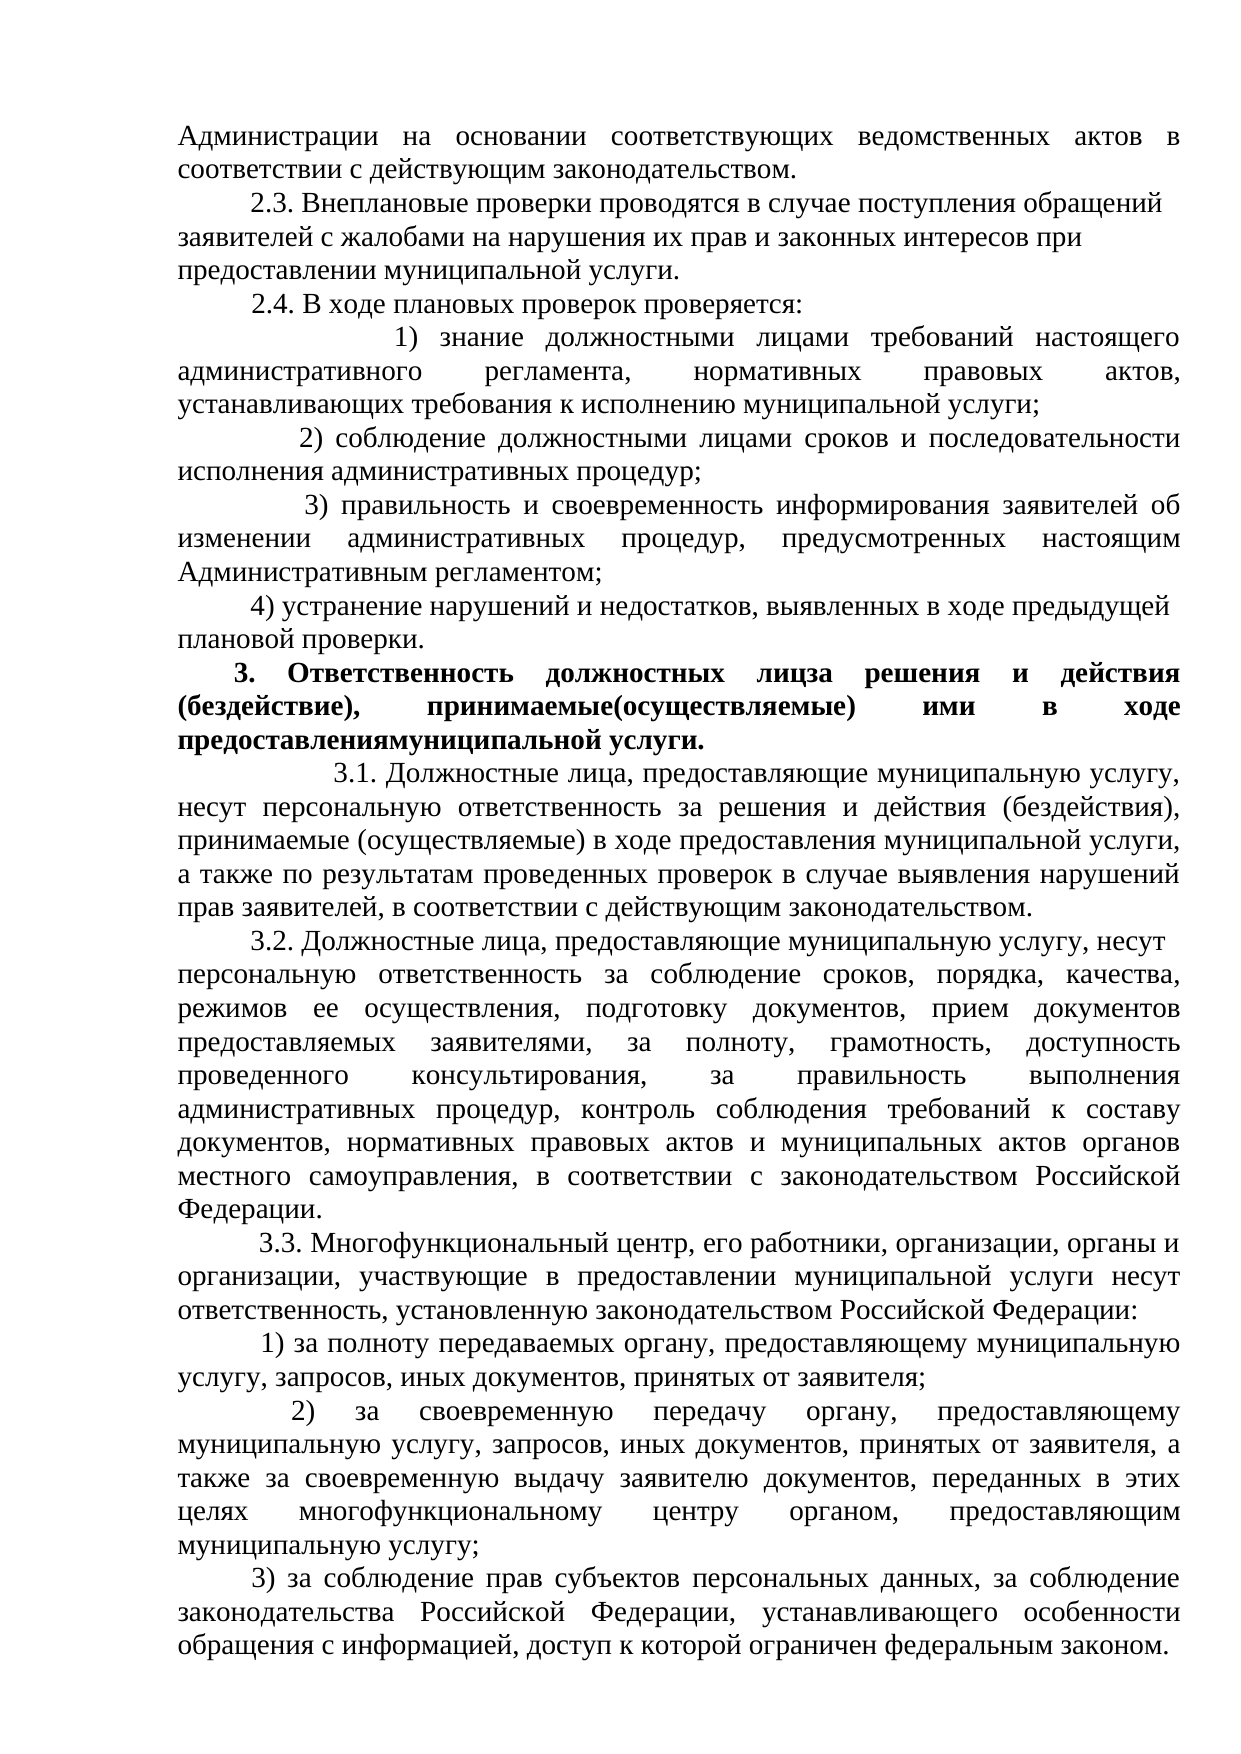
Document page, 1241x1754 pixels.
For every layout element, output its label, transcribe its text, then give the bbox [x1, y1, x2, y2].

text 2.4. В ходе плановых проверок проверяется: [177, 286, 1181, 319]
text 3) правильность и своевременность информирования заявителей об изменении административных процедур, предусмотренных настоящим Административным регламентом; [177, 487, 1181, 588]
text 3) за соблюдение прав субъектов персональных данных, за соблюдение законодательства Российской Федерации, устанавливающего особенности обращения с информацией, доступ к которой ограничен федеральным законом. [177, 1560, 1181, 1661]
text плановой проверки. [177, 621, 1181, 655]
text 3. Ответственность должностных лицза решения и действия (бездействие), принимаемые(осуществляемые) ими в ходе предоставлениямуниципальной услуги. [177, 655, 1181, 755]
text 3.2. Должностные лица, предоставляющие муниципальную услугу, несут [177, 923, 1181, 957]
text 2.3. Внеплановые проверки проводятся в случае поступления обращений [177, 185, 1181, 219]
text 3.3. Многофункциональный центр, его работники, организации, органы и организации, участвующие в предоставлении муниципальной услуги несут ответственность, установленную законодательством Российской Федерации: [177, 1225, 1181, 1326]
text заявителей с жалобами на нарушения их прав и законных интересов при [177, 219, 1181, 252]
text 2) за своевременную передачу органу, предоставляющему муниципальную услугу, запросов, иных документов, принятых от заявителя, а также за своевременную выдачу заявителю документов, переданных в этих целях многофункциональному центру органом, предоставляющим муниципальную услугу; [177, 1393, 1181, 1560]
text предоставлении муниципальной услуги. [177, 252, 1181, 286]
text 3.1. Должностные лица, предоставляющие муниципальную услугу, несут персональную ответственность за решения и действия (бездействия), принимаемые (осуществляемые) в ходе предоставления муниципальной услуги, а также по результатам проведенных проверок в случае выявления нарушений прав заявителей, в соответствии с действующим законодательством. [177, 755, 1181, 923]
text персональную ответственность за соблюдение сроков, порядка, качества, режимов ее осуществления, подготовку документов, прием документов предоставляемых заявителями, за полноту, грамотность, доступность проведенного консультирования, за правильность выполнения административных процедур, контроль соблюдения требований к составу документов, нормативных правовых актов и муниципальных актов органов местного самоуправления, в соответствии с законодательством Российской Федерации. [177, 957, 1181, 1225]
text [177, 118, 1181, 185]
text 2) соблюдение должностными лицами сроков и последовательности исполнения административных процедур; [177, 420, 1181, 487]
text 1) за полноту передаваемых органу, предоставляющему муниципальную услугу, запросов, иных документов, принятых от заявителя; [177, 1326, 1181, 1393]
text 4) устранение нарушений и недостатков, выявленных в ходе предыдущей [177, 588, 1181, 621]
text 1) знание должностными лицами требований настоящего административного регламента, нормативных правовых актов, устанавливающих требования к исполнению муниципальной услуги; [177, 319, 1181, 420]
